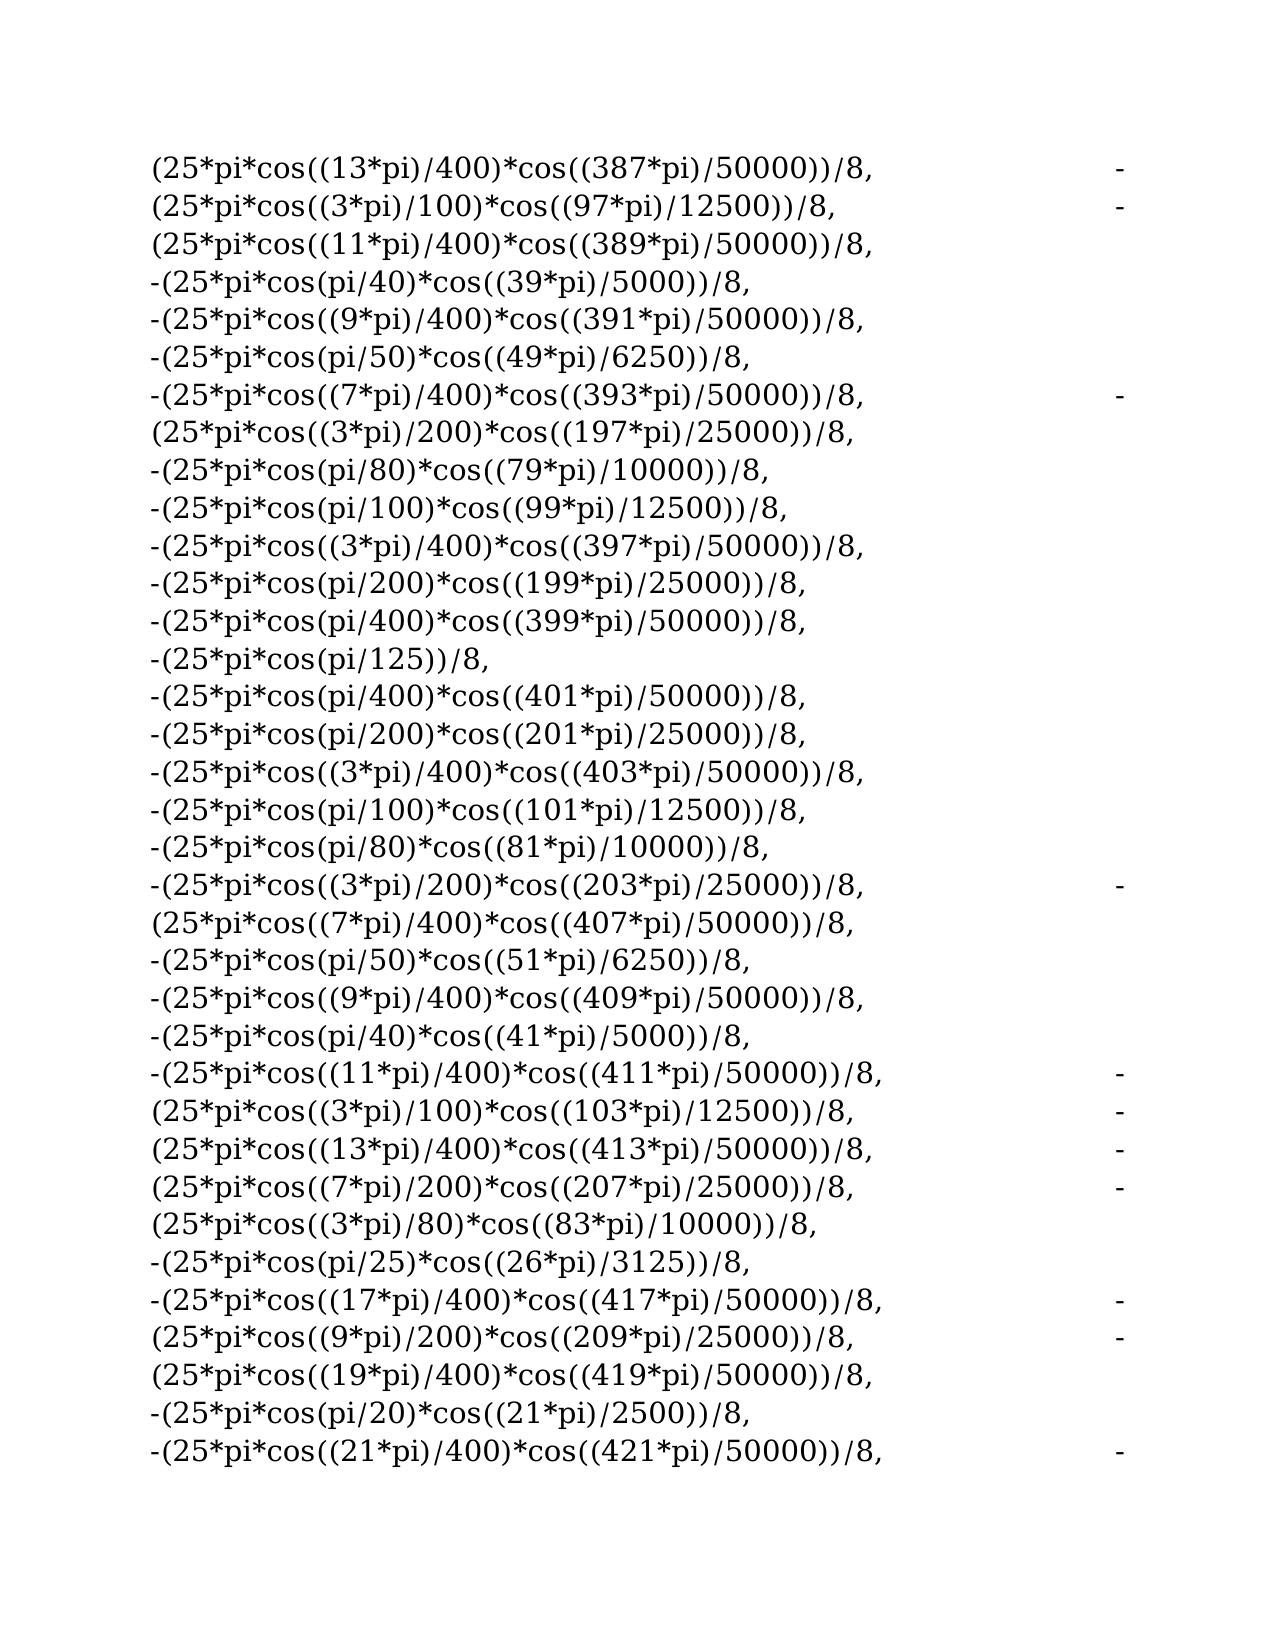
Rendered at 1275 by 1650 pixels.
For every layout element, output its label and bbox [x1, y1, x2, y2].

text [150, 150, 1125, 1467]
